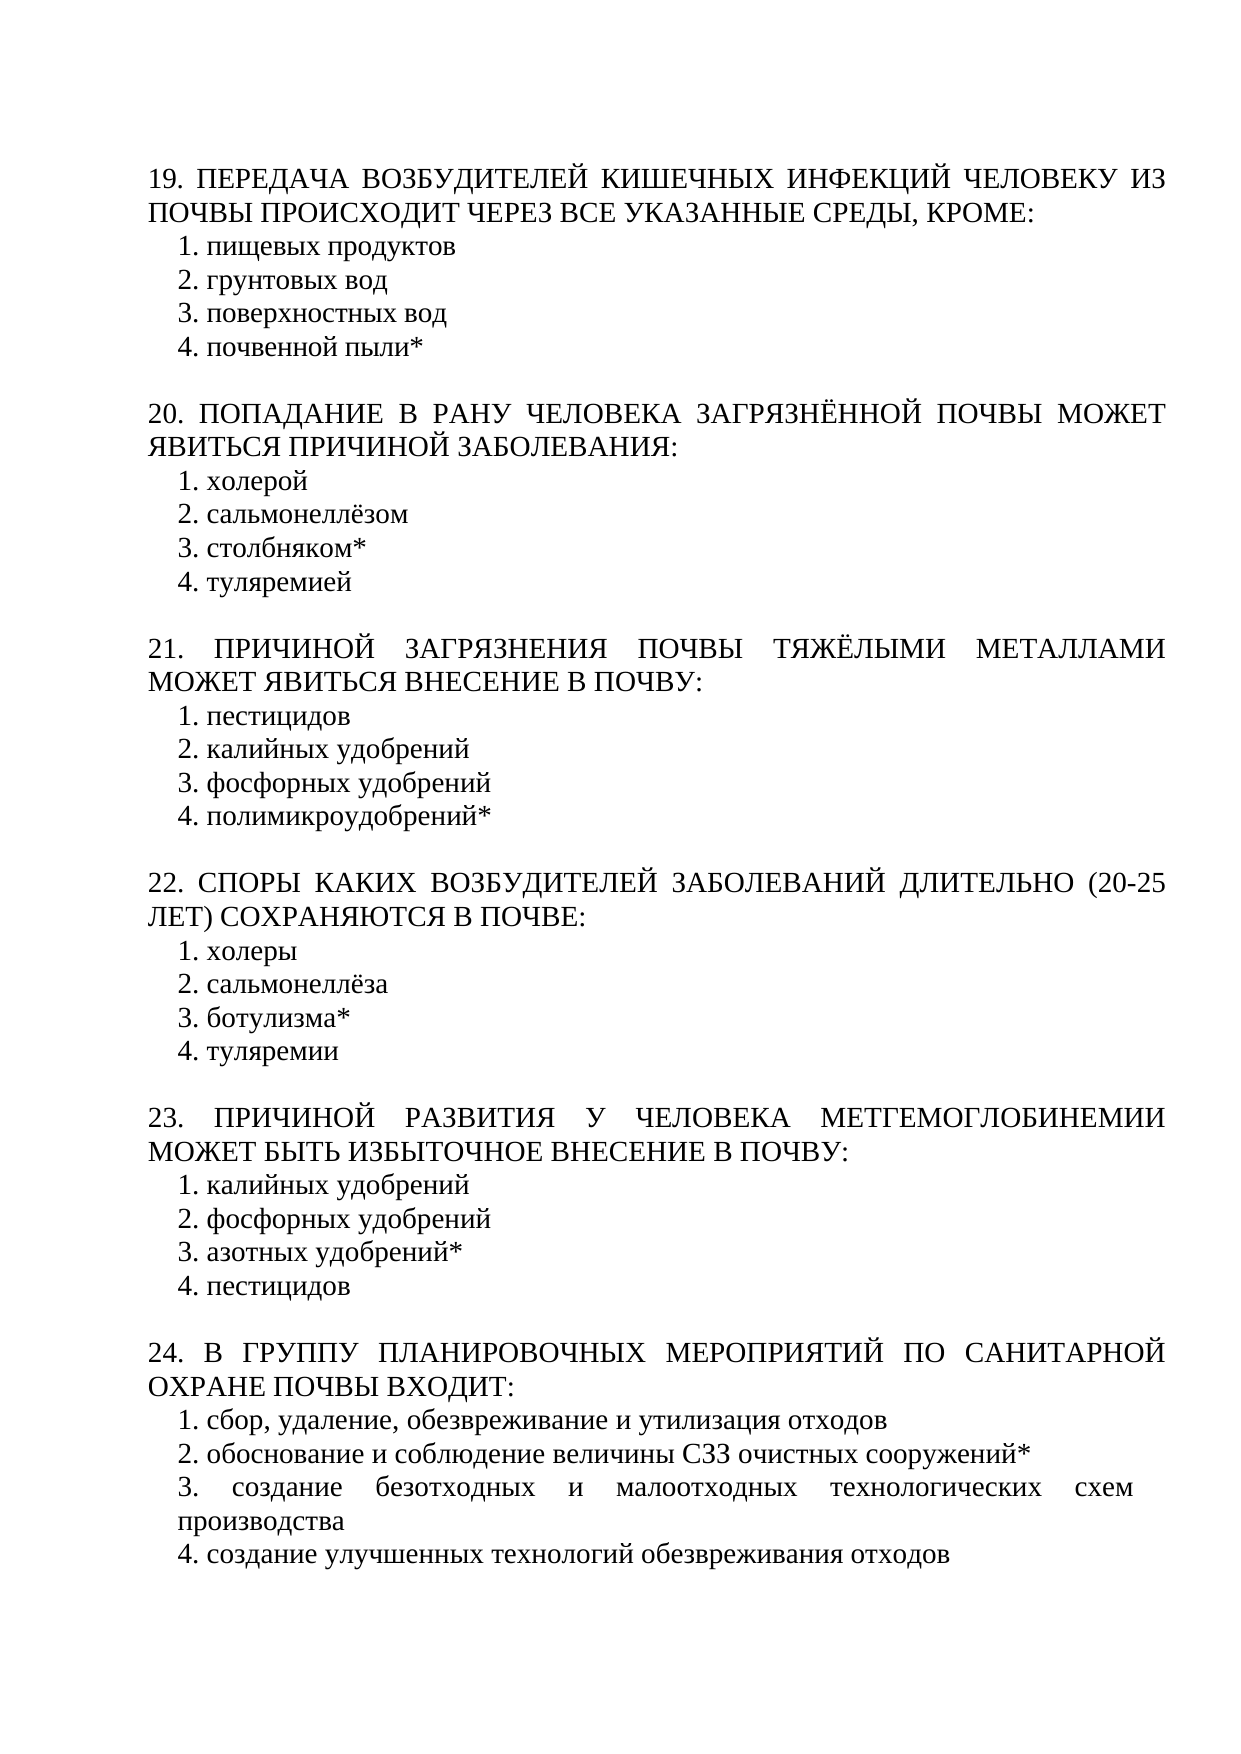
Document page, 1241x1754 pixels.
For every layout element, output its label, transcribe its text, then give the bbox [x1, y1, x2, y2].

text 3. ботулизма* [148, 1000, 1167, 1033]
text 3. поверхностных вод [148, 295, 1167, 329]
text 24. В ГРУППУ ПЛАНИРОВОЧНЫХ МЕРОПРИЯТИЙ ПО САНИТАРНОЙ ОХРАНЕ ПОЧВЫ ВХОДИТ: [148, 1335, 1167, 1402]
text 20. ПОПАДАНИЕ В РАНУ ЧЕЛОВЕКА ЗАГРЯЗНЁННОЙ ПОЧВЫ МОЖЕТ ЯВИТЬСЯ ПРИЧИНОЙ ЗАБОЛЕВАНИЯ: [148, 396, 1167, 463]
text 21. ПРИЧИНОЙ ЗАГРЯЗНЕНИЯ ПОЧВЫ ТЯЖЁЛЫМИ МЕТАЛЛАМИ МОЖЕТ ЯВИТЬСЯ ВНЕСЕНИЕ В ПОЧВУ: [148, 631, 1167, 698]
text 2. фосфорных удобрений [148, 1201, 1167, 1234]
text 19. ПЕРЕДАЧА ВОЗБУДИТЕЛЕЙ КИШЕЧНЫХ ИНФЕКЦИЙ ЧЕЛОВЕКУ ИЗ ПОЧВЫ ПРОИСХОДИТ ЧЕРЕЗ ВСЕ УКАЗАННЫЕ СРЕДЫ, КРОМЕ: [103, 161, 1167, 228]
text 22. СПОРЫ КАКИХ ВОЗБУДИТЕЛЕЙ ЗАБОЛЕВАНИЙ ДЛИТЕЛЬНО (20-25 ЛЕТ) СОХРАНЯЮТСЯ В ПОЧВЕ: [148, 866, 1167, 933]
text 4. пестицидов [148, 1268, 1167, 1302]
text 3. столбняком* [148, 530, 1167, 564]
text 4. туляремии [148, 1033, 1167, 1067]
text 4. полимикроудобрений* [148, 798, 1167, 832]
text 2. сальмонеллёза [148, 966, 1167, 1000]
text 2. обоснование и соблюдение величины СЗЗ очистных сооружений* [148, 1436, 1167, 1469]
text 1. пищевых продуктов [148, 228, 1167, 262]
text 4. почвенной пыли* [148, 329, 1167, 362]
text 2. сальмонеллёзом [148, 497, 1167, 530]
text 1. сбор, удаление, обезвреживание и утилизация отходов [148, 1402, 1167, 1436]
text 23. ПРИЧИНОЙ РАЗВИТИЯ У ЧЕЛОВЕКА МЕТГЕМОГЛОБИНЕМИИ МОЖЕТ БЫТЬ ИЗБЫТОЧНОЕ ВНЕСЕНИЕ В ПОЧВУ: [148, 1100, 1167, 1167]
text 3. азотных удобрений* [148, 1234, 1167, 1268]
text 4. туляремией [148, 564, 1167, 597]
text 4. создание улучшенных технологий обезвреживания отходов [148, 1536, 1167, 1570]
text 2. калийных удобрений [148, 731, 1167, 765]
text 1. холерой [148, 463, 1167, 497]
text 1. пестицидов [148, 698, 1167, 731]
text 1. калийных удобрений [148, 1167, 1167, 1201]
text 3. создание безотходных и малоотходных технологических схем производства [148, 1469, 1167, 1536]
text 3. фосфорных удобрений [148, 765, 1167, 798]
text 2. грунтовых вод [148, 262, 1167, 295]
text 1. холеры [148, 933, 1167, 966]
